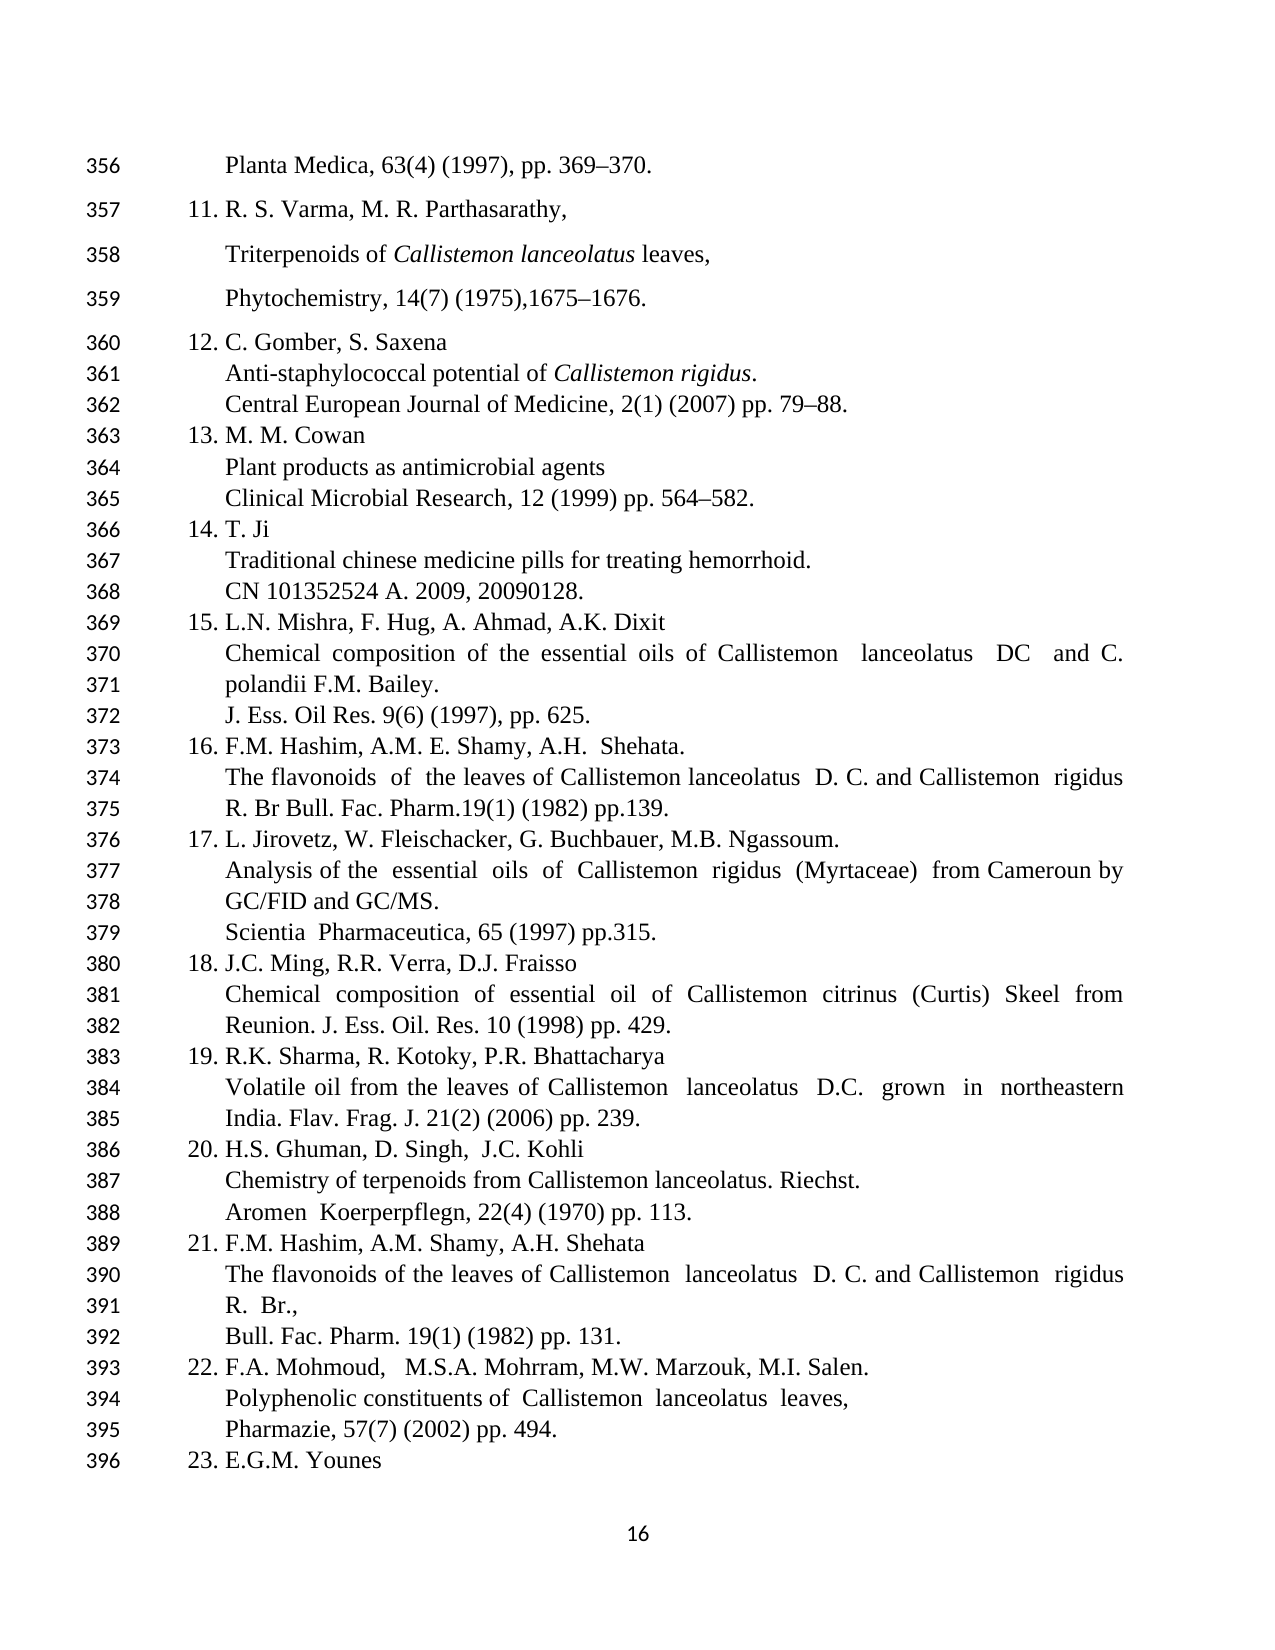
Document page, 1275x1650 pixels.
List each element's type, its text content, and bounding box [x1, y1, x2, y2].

list E.G.M. Younes [187, 1445, 1125, 1474]
list Polyphenolic constituents of Callistemon lanceolatus leaves, [225, 1383, 1125, 1412]
list T. Ji [187, 514, 1125, 542]
list R. S. Varma, M. R. Parthasarathy, [187, 194, 1125, 223]
list Plant products as antimicrobial agents [225, 452, 1125, 480]
list Anti-staphylococcal potential of Callistemon rigidus. [225, 358, 1125, 387]
list Chemical composition of the essential oils of Callistemon lanceolatus DC and C. polandii F.M. Bailey. [225, 638, 1125, 698]
list Bull. Fac. Pharm. 19(1) (1982) pp. 131. [225, 1321, 1125, 1349]
list Traditional chinese medicine pills for treating hemorrhoid. [225, 545, 1125, 573]
list F.A. Mohmoud, M.S.A. Mohrram, M.W. Marzouk, M.I. Salen. [187, 1352, 1125, 1381]
list C. Gomber, S. Saxena [187, 327, 1125, 356]
list L. Jirovetz, W. Fleischacker, G. Buchbauer, M.B. Ngassoum. [187, 824, 1125, 853]
list F.M. Hashim, A.M. Shamy, A.H. Shehata [187, 1228, 1125, 1256]
list Pharmazie, 57(7) (2002) pp. 494. [225, 1414, 1125, 1443]
list CN 101352524 A. 2009, 20090128. [225, 576, 1125, 604]
list Central European Journal of Medicine, 2(1) (2007) pp. 79–88. [225, 389, 1125, 418]
list M. M. Cowan [187, 421, 1125, 449]
list Aromen Koerperpflegn, 22(4) (1970) pp. 113. [225, 1197, 1125, 1225]
list R.K. Sharma, R. Kotoky, P.R. Bhattacharya [187, 1041, 1125, 1070]
text Phytochemistry, 14(7) (1975),1675–1676. [225, 283, 1125, 312]
list Chemistry of terpenoids from Callistemon lanceolatus. Riechst. [225, 1166, 1125, 1194]
text Triterpenoids of Callistemon lanceolatus leaves, [225, 239, 1125, 267]
list J. Ess. Oil Res. 9(6) (1997), pp. 625. [225, 700, 1125, 729]
list H.S. Ghuman, D. Singh, J.C. Kohli [187, 1134, 1125, 1163]
list Chemical composition of essential oil of Callistemon citrinus (Curtis) Skeel from Reunion. J. Ess. Oil. Res. 10 (1998) pp. 429. [225, 979, 1125, 1039]
text Planta Medica, 63(4) (1997), pp. 369–370. [225, 150, 1125, 179]
list L.N. Mishra, F. Hug, A. Ahmad, A.K. Dixit [187, 607, 1125, 636]
list J.C. Ming, R.R. Verra, D.J. Fraisso [187, 948, 1125, 977]
list Clinical Microbial Research, 12 (1999) pp. 564–582. [225, 483, 1125, 511]
list Volatile oil from the leaves of Callistemon lanceolatus D.C. grown in northeastern India. Flav. Frag. J. 21(2) (2006) pp. 239. [225, 1072, 1125, 1132]
list Scientia Pharmaceutica, 65 (1997) pp.315. [225, 917, 1125, 946]
list F.M. Hashim, A.M. E. Shamy, A.H. Shehata. [187, 731, 1125, 760]
list The flavonoids of the leaves of Callistemon lanceolatus D. C. and Callistemon rigidus R. Br., [225, 1259, 1125, 1318]
list Analysis of the essential oils of Callistemon rigidus (Myrtaceae) from Cameroun by GC/FID and GC/MS. [225, 855, 1125, 915]
list The flavonoids of the leaves of Callistemon lanceolatus D. C. and Callistemon rigidus R. Br Bull. Fac. Pharm.19(1) (1982) pp.139. [225, 762, 1125, 822]
